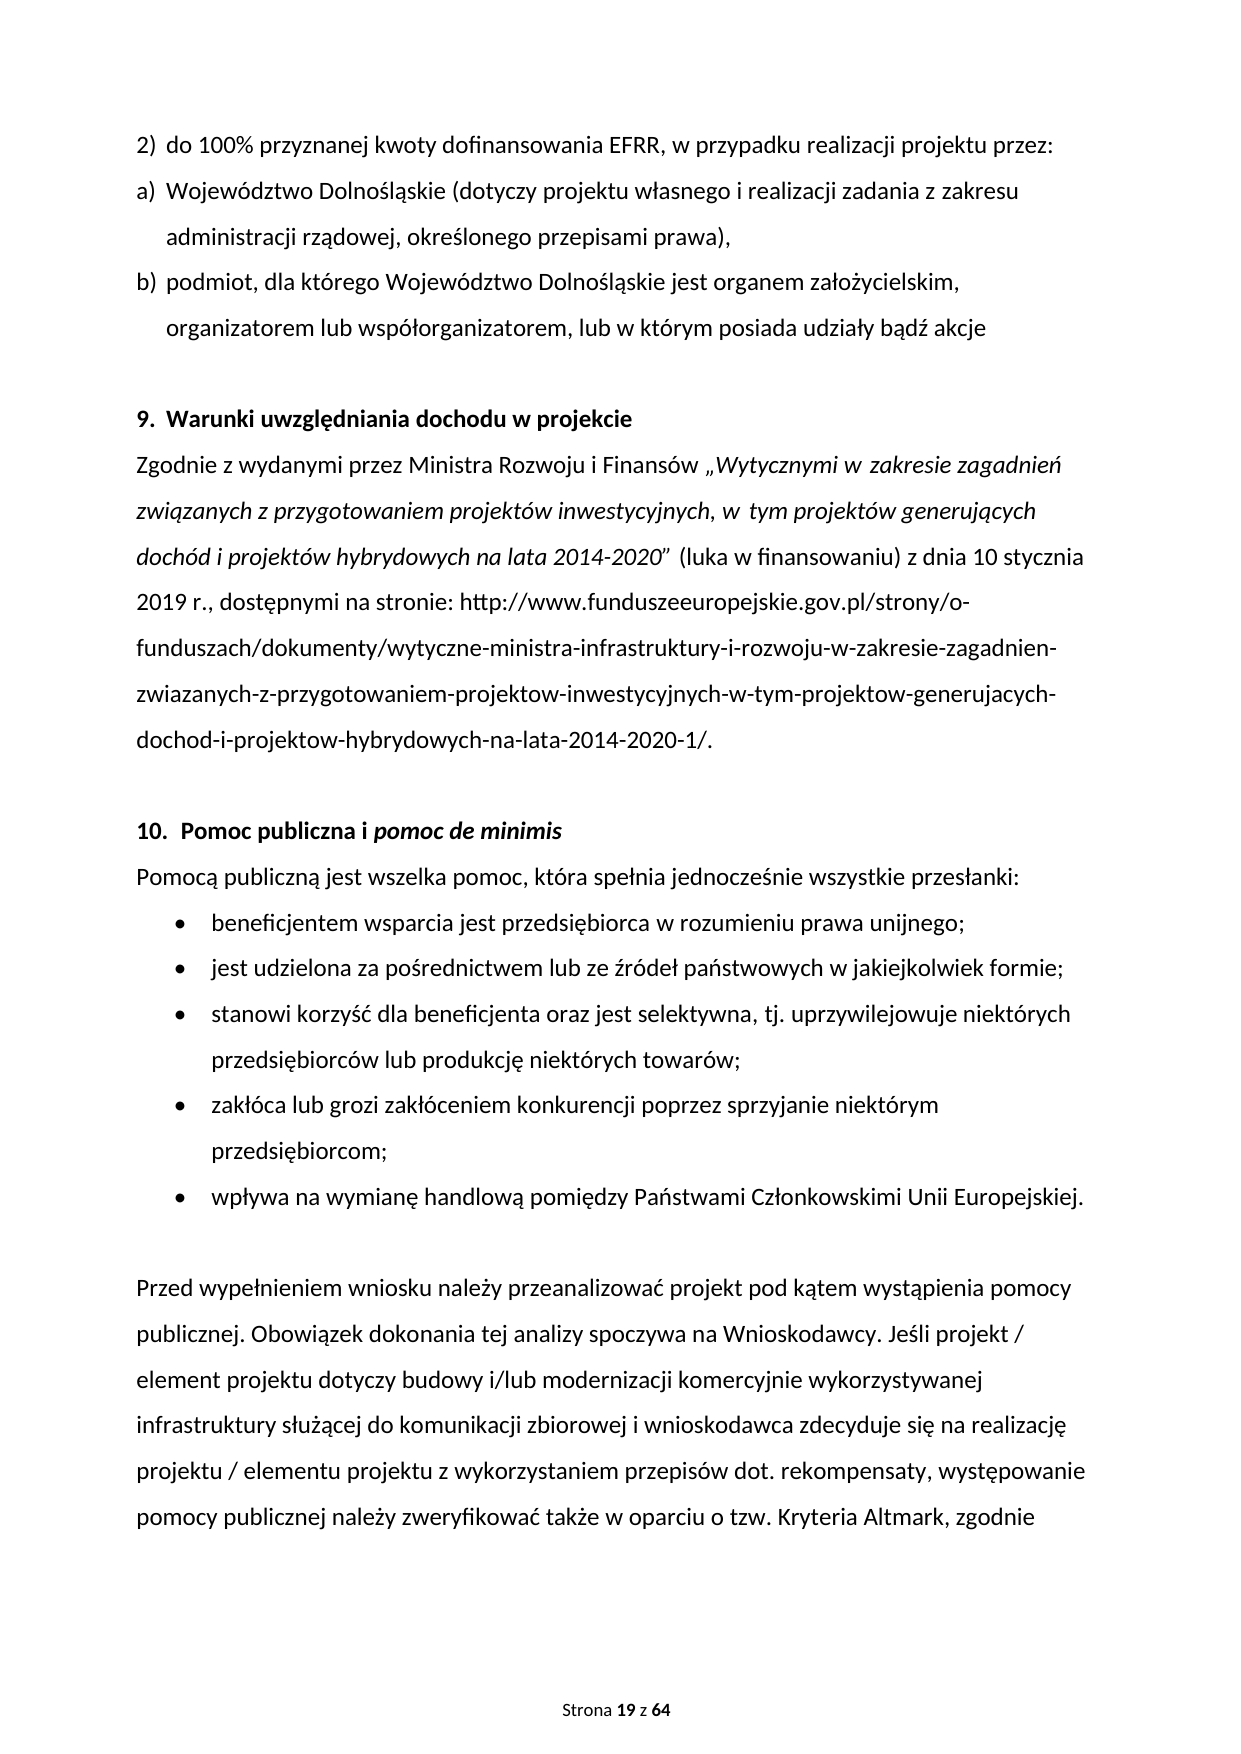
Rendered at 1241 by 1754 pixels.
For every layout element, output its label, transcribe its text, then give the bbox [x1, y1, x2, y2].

text Pomocą publiczną jest wszelka pomoc, która spełnia jednocześnie wszystkie przesłanki: [136, 861, 1098, 891]
subtitle Pomoc publiczna i pomoc de minimis [136, 815, 1098, 846]
list jest udzielona za pośrednictwem lub ze źródeł państwowych w jakiejkolwiek formie; [174, 952, 1098, 983]
text Zgodnie z wydanymi przez Ministra Rozwoju i Finansów „Wytycznymi w zakresie zagadnień związanych z przygotowaniem projektów inwestycyjnych, w tym projektów generujących dochód i projektów hybrydowych na lata 2014-2020” (luka w finansowaniu) z dnia 10 stycznia 2019 r., dostępnymi na stronie: http://www.funduszeeuropejskie.gov.pl/strony/o-funduszach/dokumenty/wytyczne-ministra-infrastruktury-i-rozwoju-w-zakresie-zagadnien-zwiazanych-z-przygotowaniem-projektow-inwestycyjnych-w-tym-projektow-generujacych-dochod-i-projektow-hybrydowych-na-lata-2014-2020-1/. [136, 449, 1098, 754]
subtitle Warunki uwzględniania dochodu w projekcie [136, 404, 1098, 434]
list wpływa na wymianę handlową pomiędzy Państwami Członkowskimi Unii Europejskiej. [174, 1181, 1098, 1212]
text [136, 1272, 1098, 1532]
list beneficjentem wsparcia jest przedsiębiorca w rozumieniu prawa unijnego; [174, 907, 1098, 937]
list do 100% przyznanej kwoty dofinansowania EFRR, w przypadku realizacji projektu przez: [136, 129, 1098, 160]
list zakłóca lub grozi zakłóceniem konkurencji poprzez sprzyjanie niektórym przedsiębiorcom; [174, 1089, 1098, 1166]
list Województwo Dolnośląskie (dotyczy projektu własnego i realizacji zadania z zakresu administracji rządowej, określonego przepisami prawa), [136, 175, 1098, 251]
list stanowi korzyść dla beneficjenta oraz jest selektywna, tj. uprzywilejowuje niektórych przedsiębiorców lub produkcję niektórych towarów; [174, 998, 1098, 1074]
list podmiot, dla którego Województwo Dolnośląskie jest organem założycielskim, organizatorem lub współorganizatorem, lub w którym posiada udziały bądź akcje [136, 266, 1098, 343]
